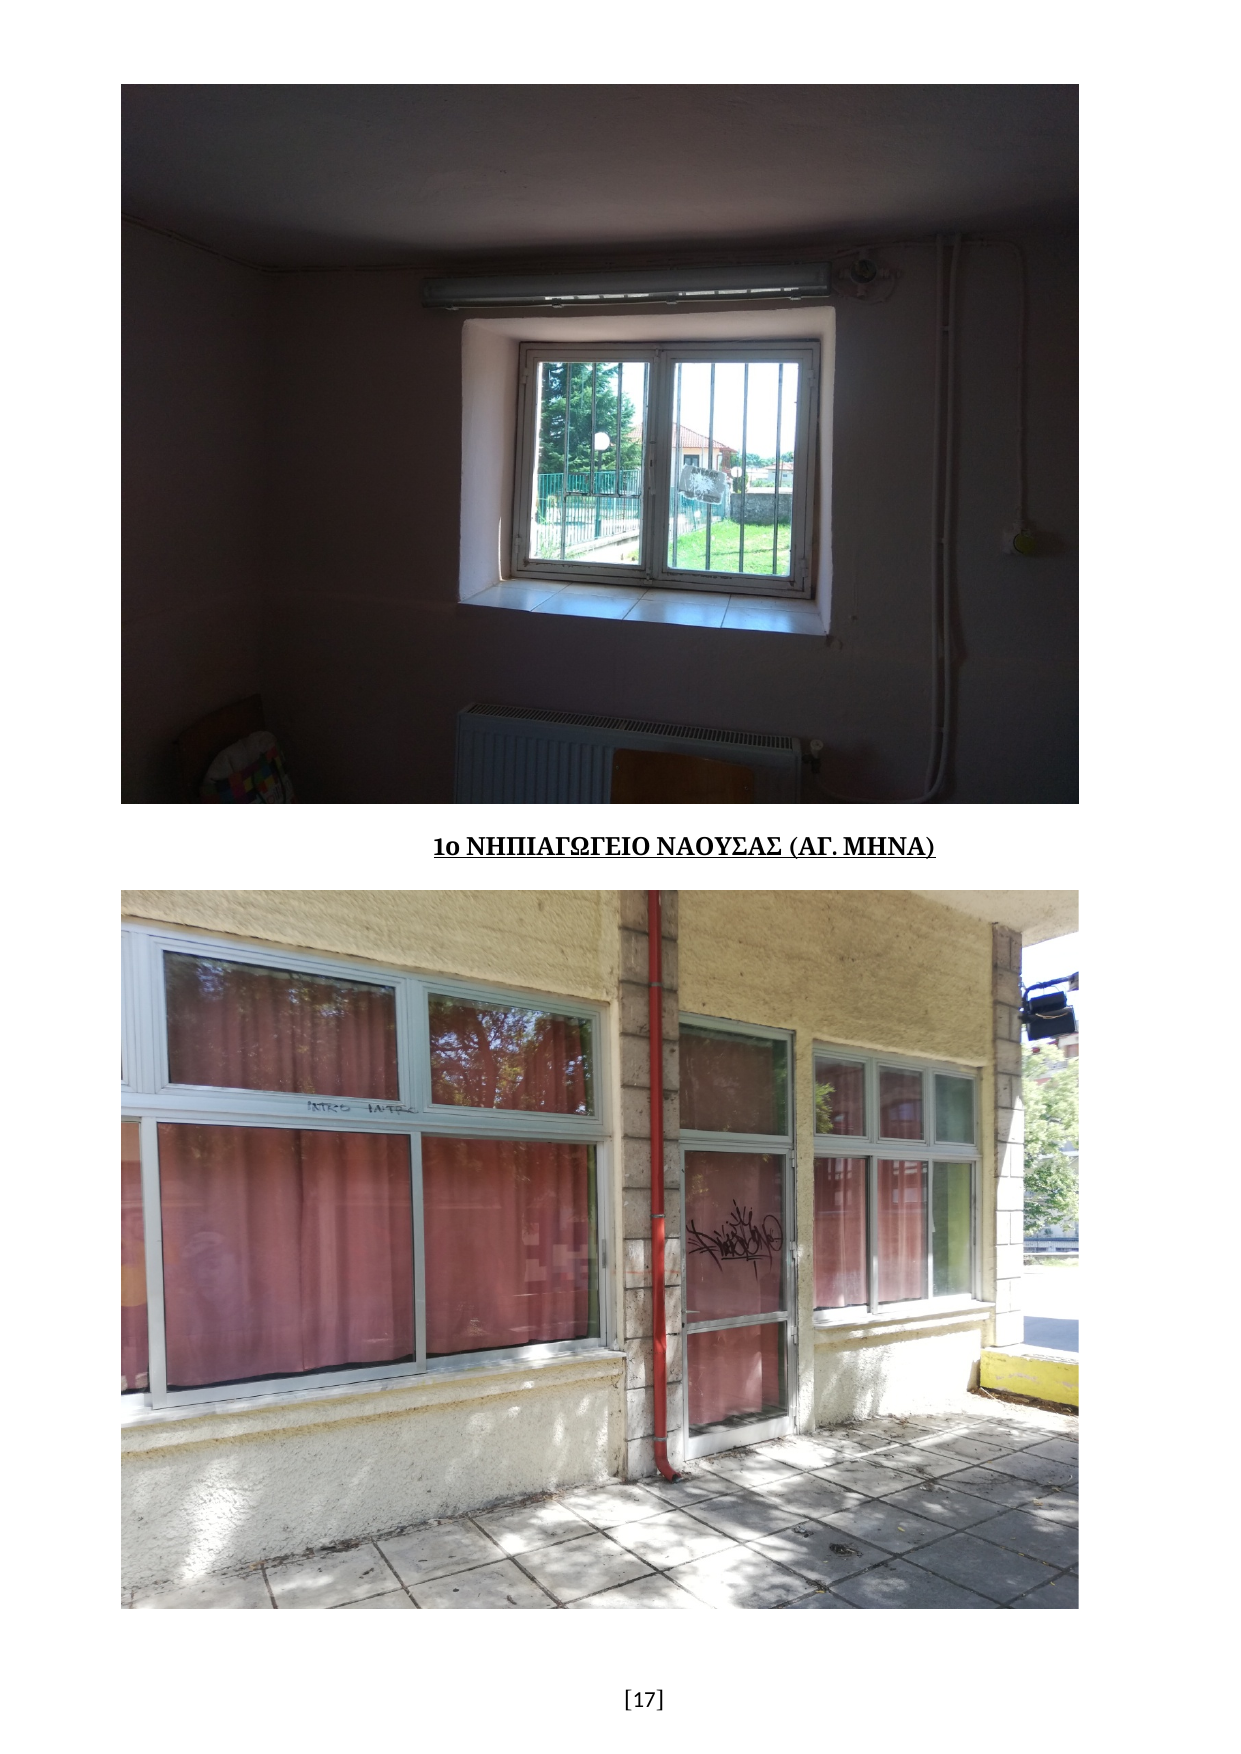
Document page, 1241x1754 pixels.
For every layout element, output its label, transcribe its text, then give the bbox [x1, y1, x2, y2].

picture [121, 890, 1079, 1609]
picture [121, 84, 1079, 804]
list 1ο ΝΗΠΙΑΓΩΓΕΙΟ ΝΑΟΥΣΑΣ (ΑΓ. ΜΗΝΑ) [203, 832, 1166, 861]
